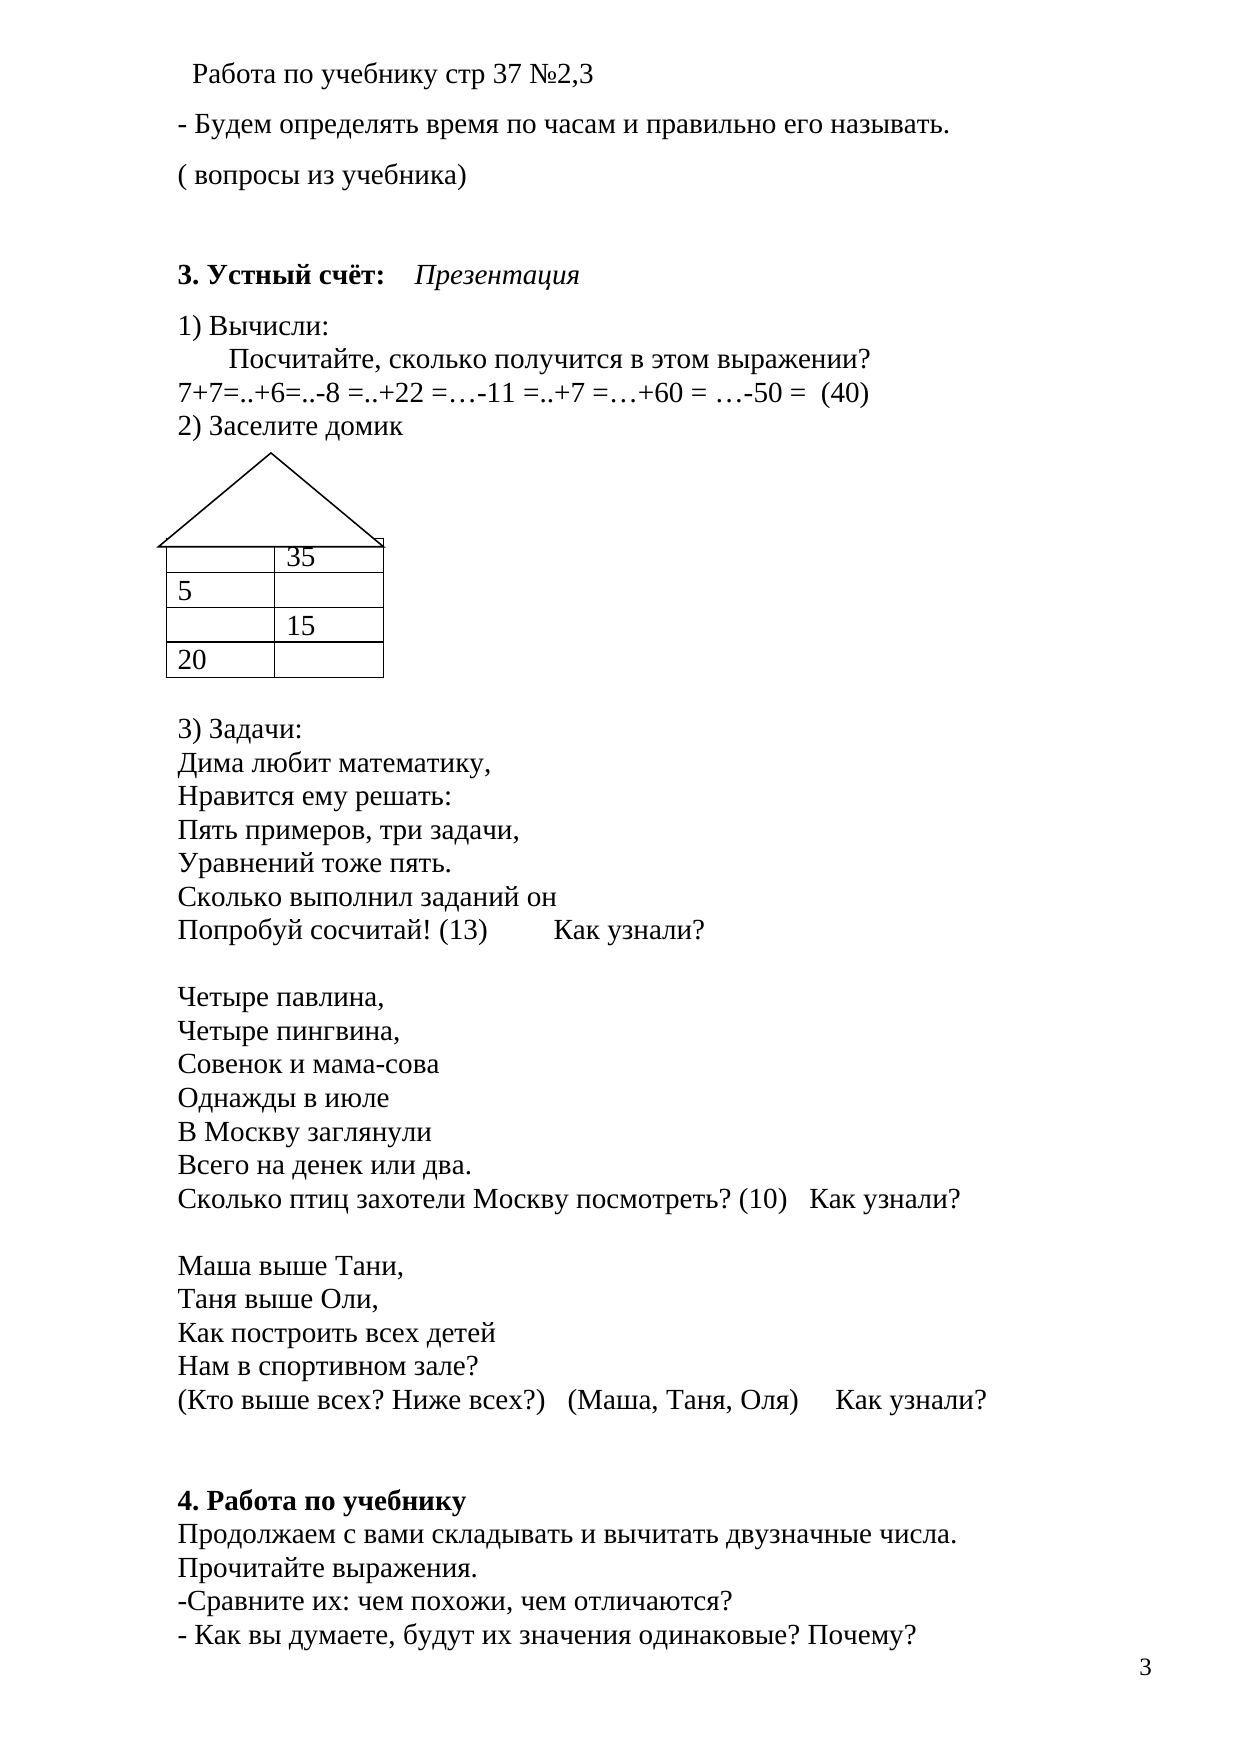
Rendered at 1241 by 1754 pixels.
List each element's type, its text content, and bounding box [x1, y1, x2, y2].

text Посчитайте, сколько получится в этом выражении? [177, 341, 1152, 375]
text Попробуй сосчитай! (13) Как узнали? [177, 912, 1152, 946]
table_cell [275, 643, 383, 677]
text 3. Устный счёт: Презентация [177, 257, 1152, 291]
text Сколько птиц захотели Москву посмотреть? (10) Как узнали? [177, 1181, 1152, 1214]
table_cell 5 [167, 573, 274, 607]
text Четыре пингвина, [177, 1013, 1152, 1047]
text ( вопросы из учебника) [177, 157, 1152, 190]
text Таня выше Оли, [177, 1281, 1152, 1315]
table_cell [167, 608, 274, 641]
text Однажды в июле [177, 1080, 1152, 1114]
text Совенок и мама-сова [177, 1047, 1152, 1080]
text Сколько выполнил заданий он [177, 879, 1152, 912]
text Прочитайте выражения. [177, 1550, 1152, 1583]
text -Сравните их: чем похожи, чем отличаются? [177, 1583, 1152, 1617]
text Четыре павлина, [177, 979, 1152, 1013]
table_cell 20 [167, 643, 274, 677]
text Как построить всех детей [177, 1315, 1152, 1348]
text 1) Вычисли: [177, 308, 1152, 341]
table_cell [275, 573, 383, 607]
text - Как вы думаете, будут их значения одинаковые? Почему? [177, 1617, 1152, 1650]
text Нравится ему решать: [177, 778, 1152, 812]
text 2) Заселите домик [177, 408, 1152, 442]
text Всего на денек или два. [177, 1147, 1152, 1181]
text 3) Задачи: [177, 711, 1152, 745]
text Работа по учебнику стр 37 №2,3 [177, 56, 1152, 90]
text 7+7=..+6=..-8 =..+22 =…-11 =..+7 =…+60 = …-50 = (40) [177, 375, 1152, 408]
text Пять примеров, три задачи, [177, 812, 1152, 845]
text Уравнений тоже пять. [177, 845, 1152, 879]
text Маша выше Тани, [177, 1248, 1152, 1281]
text (Кто выше всех? Ниже всех?) (Маша, Таня, Оля) Как узнали? [177, 1382, 1152, 1416]
table_header [167, 548, 274, 572]
table_cell 15 [275, 608, 383, 641]
text Продолжаем с вами складывать и вычитать двузначные числа. [177, 1516, 1152, 1550]
table_header 35 [275, 548, 383, 572]
text Нам в спортивном зале? [177, 1348, 1152, 1382]
text - Будем определять время по часам и правильно его называть. [177, 106, 1152, 140]
text Дима любит математику, [177, 745, 1152, 778]
text В Москву заглянули [177, 1114, 1152, 1147]
text 4. Работа по учебнику [177, 1483, 1152, 1516]
